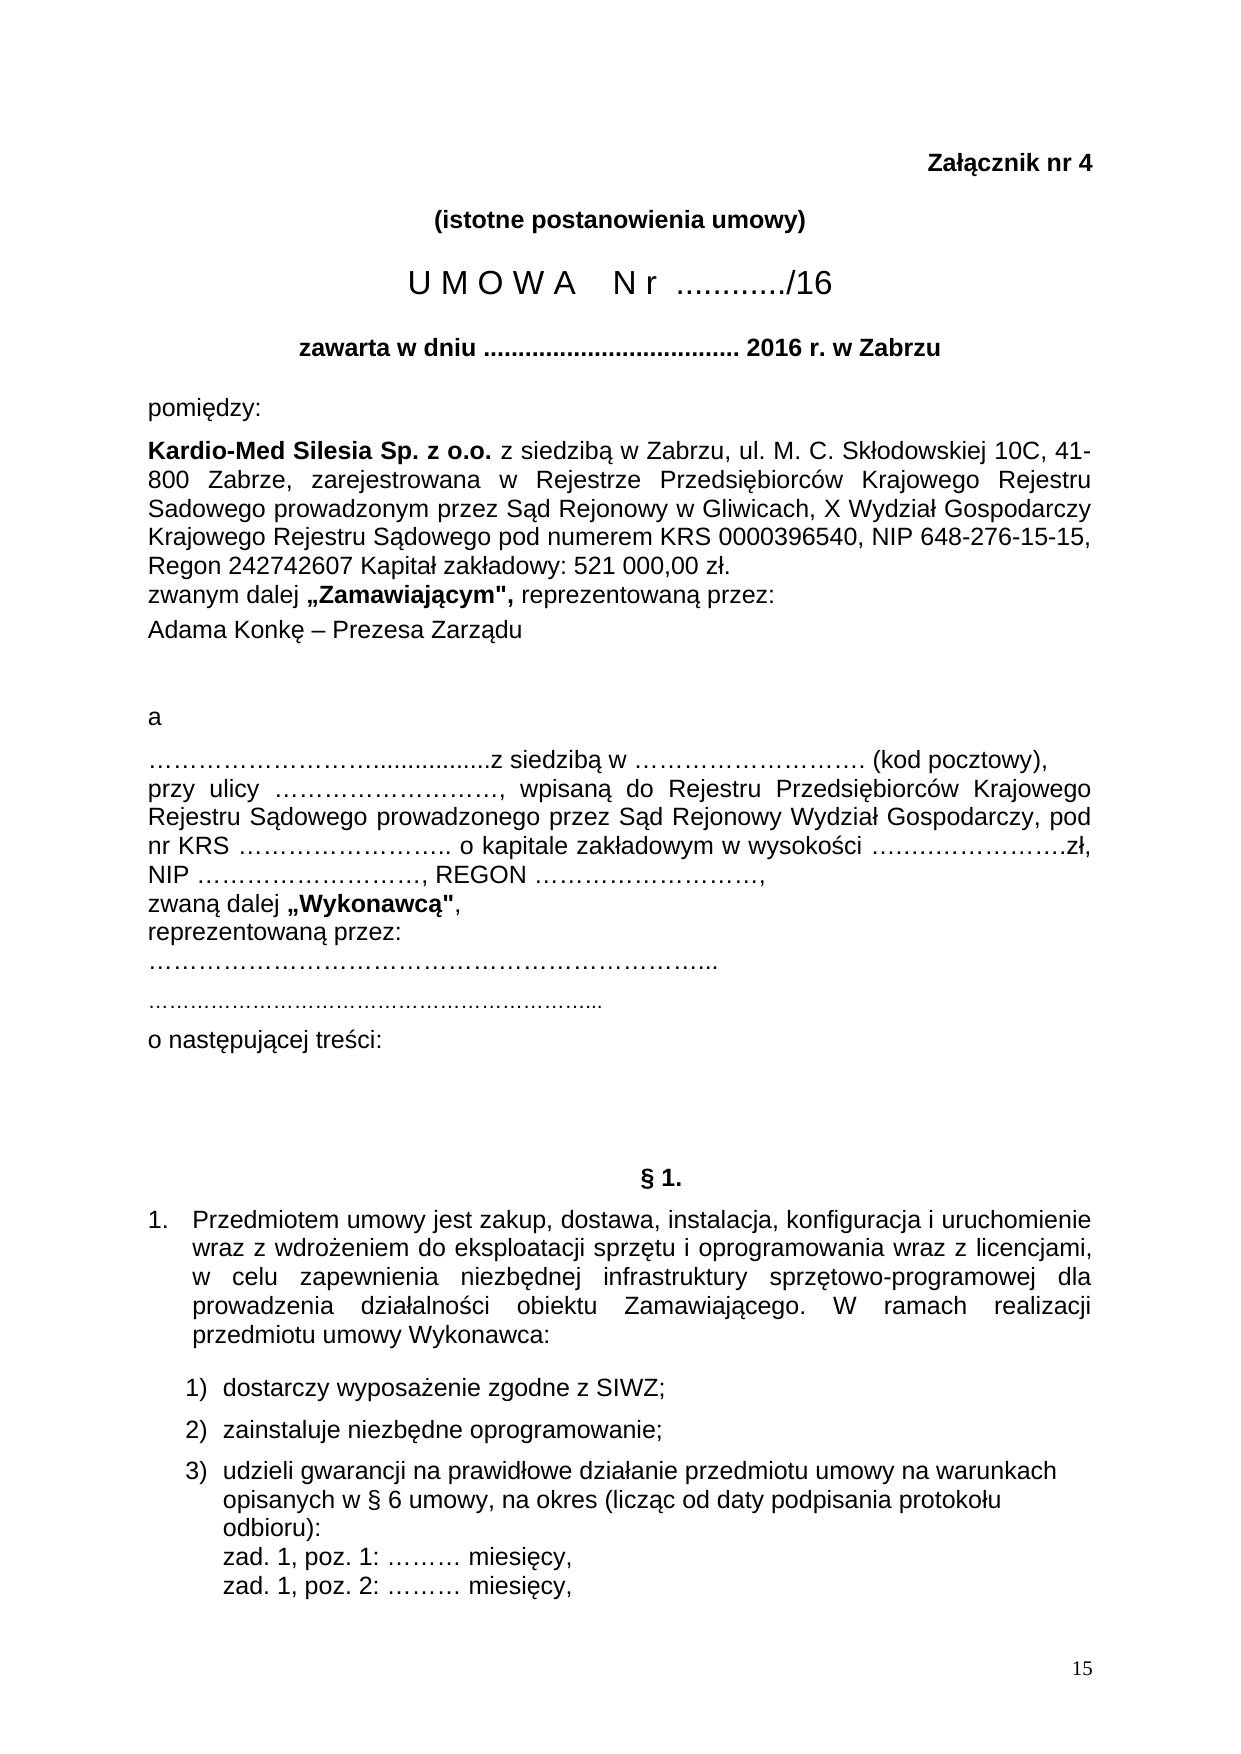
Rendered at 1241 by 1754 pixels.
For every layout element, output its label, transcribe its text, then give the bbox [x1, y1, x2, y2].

text zwaną dalej „Wykonawcą", [148, 889, 1092, 917]
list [185, 1456, 1092, 1599]
list zainstaluje niezbędne oprogramowanie; [185, 1414, 1092, 1443]
text zawarta w dniu ..................................... 2016 r. w Zabrzu [148, 333, 1092, 362]
text a [148, 702, 1092, 731]
text ………………………………………………………... [148, 989, 1092, 1013]
text …………………………………………………………... [148, 946, 1092, 975]
text o następującej treści: [148, 1025, 1092, 1054]
title Załącznik nr 4 [148, 148, 1092, 176]
list Przedmiotem umowy jest zakup, dostawa, instalacja, konfiguracja i uruchomienie wraz z wdrożeniem do eksploatacji sprzętu i oprogramowania wraz z licencjami, w celu zapewnienia niezbędnej infrastruktury sprzętowo-programowej dla prowadzenia działalności obiektu Zamawiającego. W ramach realizacji przedmiotu umowy Wykonawca: [148, 1204, 1092, 1348]
text ……………………….................z siedzibą w ………………………. (kod pocztowy ), przy ulicy ………………………, wpisaną do Rejestru Przedsiębiorców Krajowego Rejestru Sądowego prowadzonego przez Sąd Rejonowy Wydział Gospodarczy, pod nr KRS …………………….. o kapitale zakładowym w wysokości ….….…………….zł, NIP ………………………, REGON ………………………, [148, 745, 1092, 889]
text Adama Konkę – Prezesa Zarządu [148, 609, 1022, 646]
text zwanym dalej „Zamawiającym", reprezentowaną przez: [148, 580, 1092, 609]
text pomiędzy: [148, 393, 1085, 422]
title U M O W A N r ............/16 [148, 263, 1092, 301]
title (istotne postanowienia umowy) [148, 205, 1092, 234]
text Kardio-Med Silesia Sp. z o.o. z siedzibą w Zabrzu, ul. M. C. Skłodowskiej 10C, 41-800 Zabrze, zarejestrowana w Rejestrze Przedsiębiorców Krajowego Rejestru Sadowego prowadzonym przez Sąd Rejonowy w Gliwicach, X Wydział Gospodarczy Krajowego Rejestru Sądowego pod numerem KRS 0000396540, NIP 648-276-15-15, Regon 242742607 Kapitał zakładowy: 521 000,00 zł. [148, 436, 1092, 580]
text § 1. [170, 1163, 1152, 1192]
list dostarczy wyposażenie zgodne z SIWZ; [185, 1373, 1092, 1402]
text reprezentowaną przez: [148, 917, 1092, 946]
